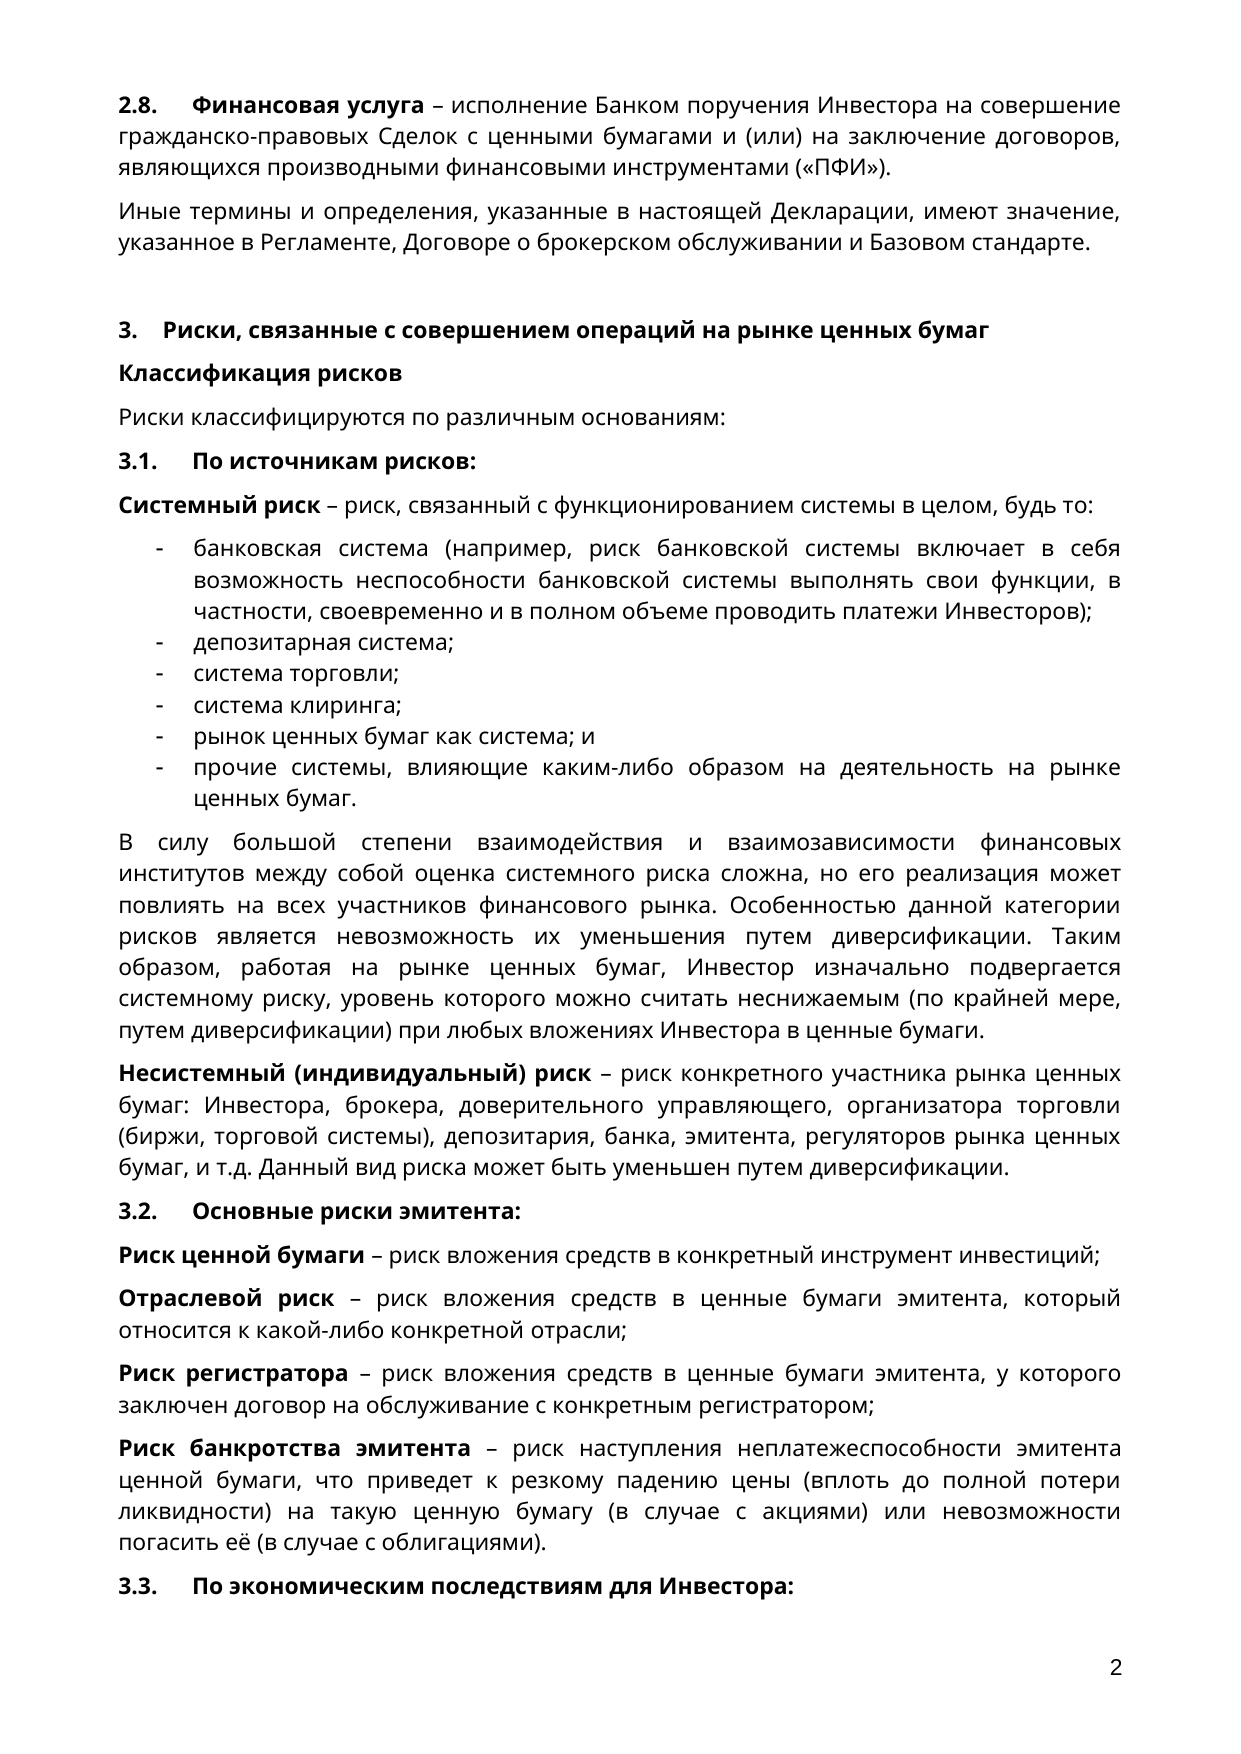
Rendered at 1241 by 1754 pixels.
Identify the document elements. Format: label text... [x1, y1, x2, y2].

text Несистемный (индивидуальный) риск – риск конкретного участника рынка ценных бумаг: Инвестора, брокера, доверительного управляющего, организатора торговли (биржи, торговой системы), депозитария, банка, эмитента, регуляторов рынка ценных бумаг, и т.д. Данный вид риска может быть уменьшен путем диверсификации. [118, 1057, 1122, 1182]
text Риски классифицируются по различным основаниям: [118, 401, 1122, 432]
list По источникам рисков: [118, 445, 1122, 476]
text Риск банкротства эмитента – риск наступления неплатежеспособности эмитента ценной бумаги, что приведет к резкому падению цены (вплоть до полной потери ликвидности) на такую ценную бумагу (в случае с акциями) или невозможности погасить её (в случае с облигациями). [118, 1432, 1122, 1557]
list депозитарная система; [156, 626, 1122, 657]
list рынок ценных бумаг как система; и [156, 720, 1122, 751]
list система торговли; [156, 657, 1122, 689]
list Риски, связанные с совершением операций на рынке ценных бумаг [118, 314, 1122, 345]
text Системный риск – риск, связанный с функционированием системы в целом, будь то: [118, 489, 1122, 520]
list Финансовая услуга – исполнение Банком поручения Инвестора на совершение гражданско-правовых Сделок с ценными бумагами и (или) на заключение договоров, являющихся производными финансовыми инструментами («ПФИ»). [118, 89, 1122, 182]
text В силу большой степени взаимодействия и взаимозависимости финансовых институтов между собой оценка системного риска сложна, но его реализация может повлиять на всех участников финансового рынка. Особенностью данной категории рисков является невозможность их уменьшения путем диверсификации. Таким образом, работая на рынке ценных бумаг, Инвестор изначально подвергается системному риску, уровень которого можно считать неснижаемым (по крайней мере, путем диверсификации) при любых вложениях Инвестора в ценные бумаги. [118, 826, 1122, 1045]
list По экономическим последствиям для Инвестора: [118, 1570, 1122, 1601]
list банковская система (например, риск банковской системы включает в себя возможность неспособности банковской системы выполнять свои функции, в частности, своевременно и в полном объеме проводить платежи Инвесторов); [156, 532, 1122, 626]
text Риск регистратора – риск вложения средств в ценные бумаги эмитента, у которого заключен договор на обслуживание с конкретным регистратором; [118, 1357, 1122, 1420]
text Классификация рисков [118, 357, 1122, 389]
text Отраслевой риск – риск вложения средств в ценные бумаги эмитента, который относится к какой-либо конкретной отрасли; [118, 1282, 1122, 1345]
list Основные риски эмитента: [118, 1195, 1122, 1226]
list система клиринга; [156, 689, 1122, 720]
list прочие системы, влияющие каким-либо образом на деятельность на рынке ценных бумаг. [156, 751, 1122, 814]
text Риск ценной бумаги – риск вложения средств в конкретный инструмент инвестиций; [118, 1239, 1122, 1270]
list Иные термины и определения, указанные в настоящей Декларации, имеют значение, указанное в Регламенте, Договоре о брокерском обслуживании и Базовом стандарте. [118, 195, 1122, 257]
